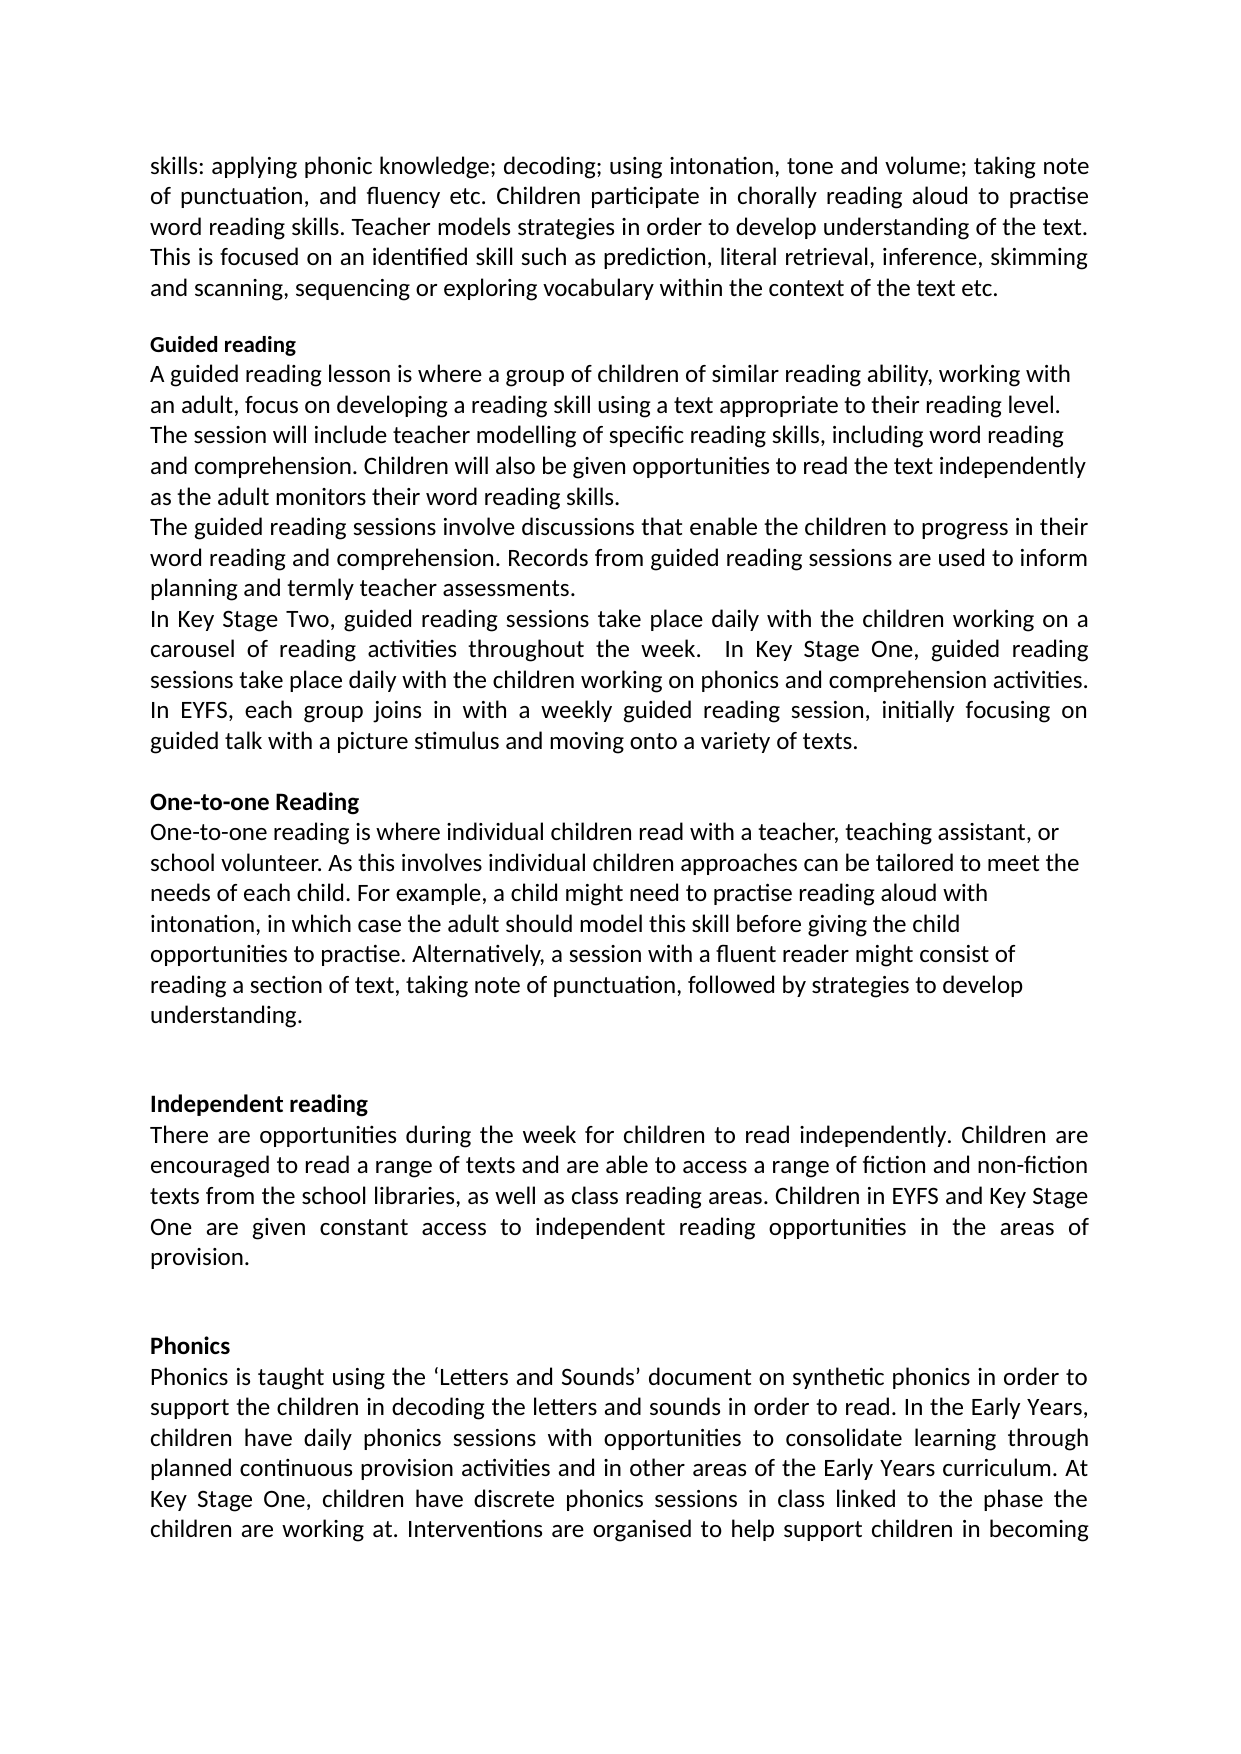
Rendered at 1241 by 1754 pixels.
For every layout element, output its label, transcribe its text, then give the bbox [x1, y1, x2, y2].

text Phonics [150, 1330, 1090, 1361]
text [150, 1361, 1090, 1544]
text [150, 150, 1090, 303]
text In Key Stage Two, guided reading sessions take place daily with the children working on a carousel of reading activities throughout the week. In Key Stage One, guided reading sessions take place daily with the children working on phonics and comprehension activities. In EYFS, each group joins in with a weekly guided reading session, initially focusing on guided talk with a picture stimulus and moving onto a variety of texts. [150, 603, 1090, 755]
text One-to-one reading is where individual children read with a teacher, teaching assistant, or school volunteer. As this involves individual children approaches can be tailored to meet the needs of each child. For example, a child might need to practise reading aloud with intonation, in which case the adult should model this skill before giving the child opportunities to practise. Alternatively, a session with a fluent reader might consist of reading a section of text, taking note of punctuation, followed by strategies to develop understanding. [150, 816, 1090, 1030]
text Guided reading [150, 331, 1090, 359]
text One-to-one Reading [150, 786, 1090, 816]
text The guided reading sessions involve discussions that enable the children to progress in their word reading and comprehension. Records from guided reading sessions are used to inform planning and termly teacher assessments. [150, 511, 1090, 603]
text A guided reading lesson is where a group of children of similar reading ability, working with an adult, focus on developing a reading skill using a text appropriate to their reading level. [150, 359, 1090, 420]
text The session will include teacher modelling of specific reading skills, including word reading and comprehension. Children will also be given opportunities to read the text independently as the adult monitors their word reading skills. [150, 420, 1090, 511]
text There are opportunities during the week for children to read independently. Children are encouraged to read a range of texts and are able to access a range of fiction and non-fiction texts from the school libraries, as well as class reading areas. Children in EYFS and Key Stage One are given constant access to independent reading opportunities in the areas of provision. [150, 1119, 1090, 1272]
text Independent reading [150, 1089, 1090, 1119]
